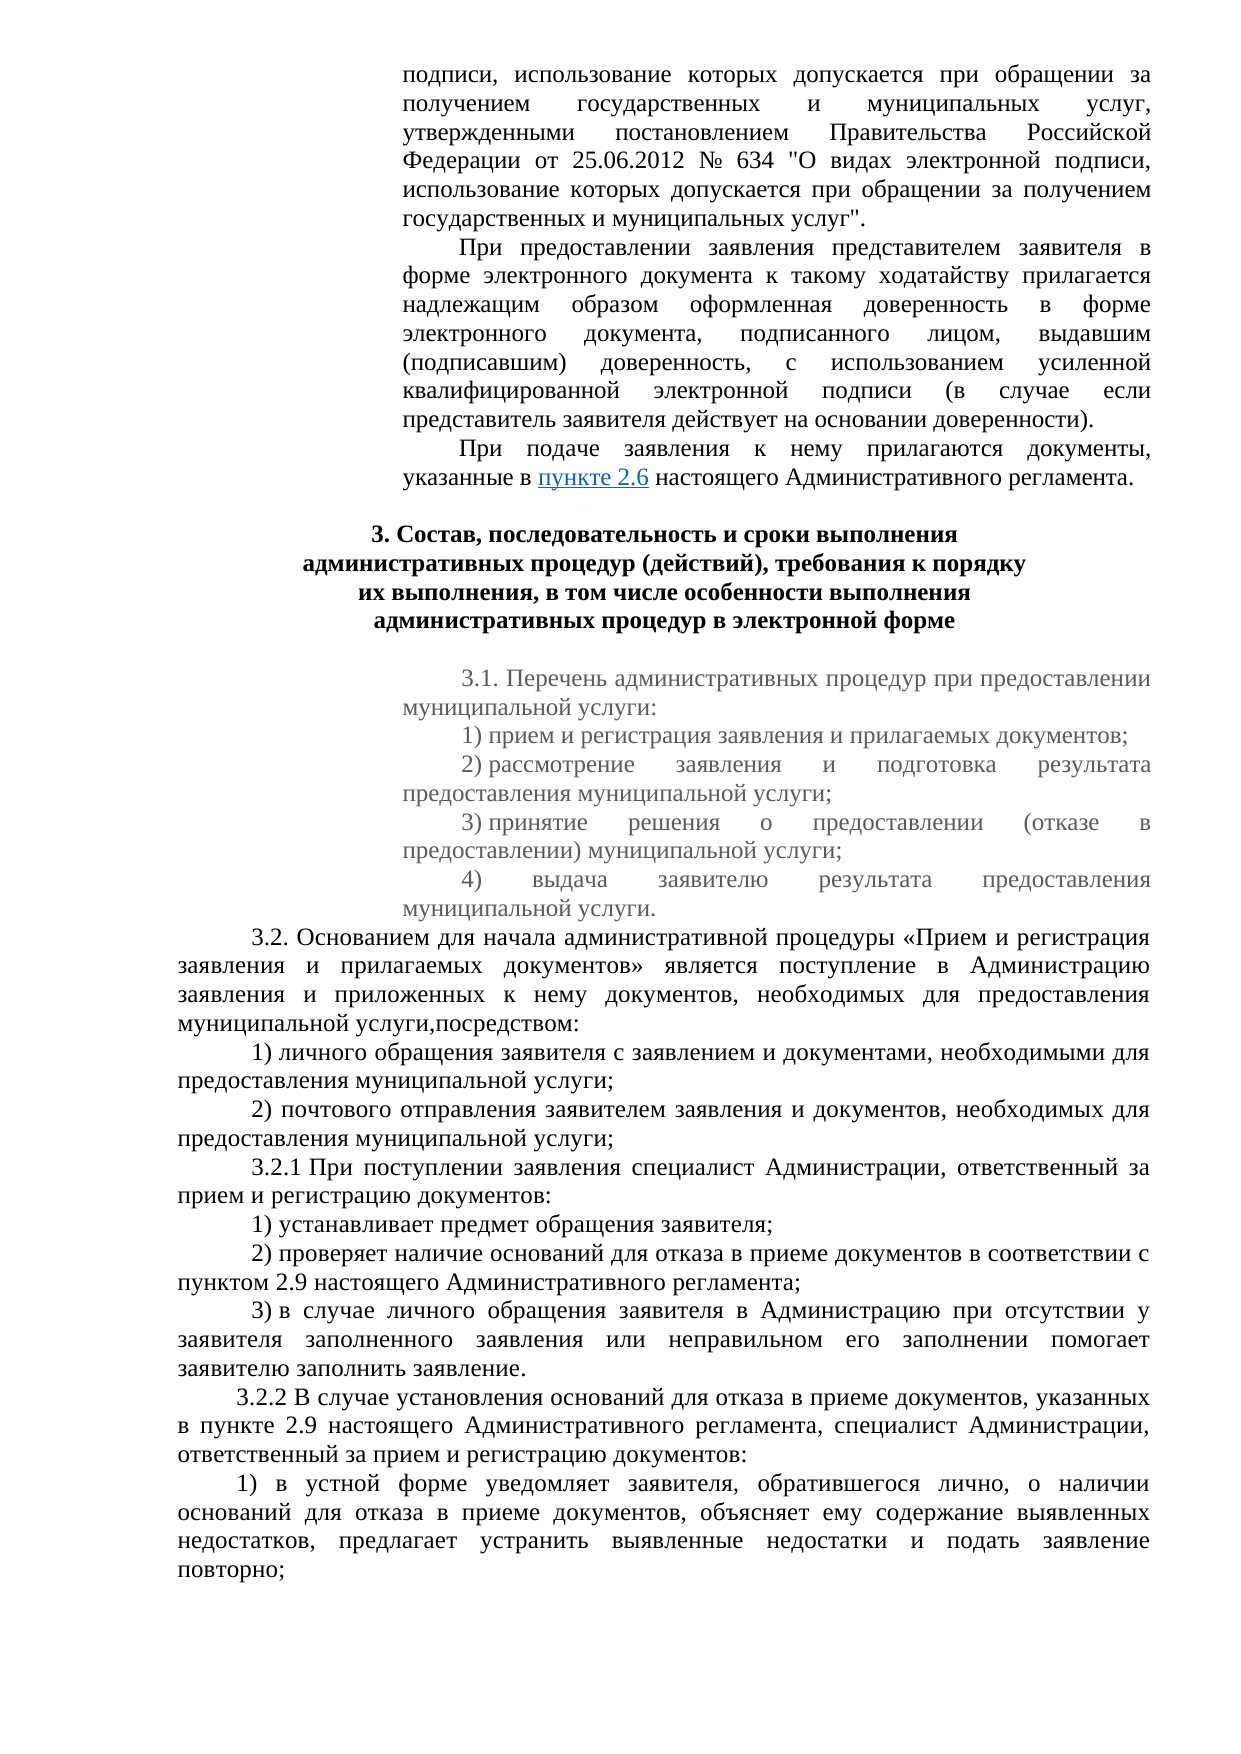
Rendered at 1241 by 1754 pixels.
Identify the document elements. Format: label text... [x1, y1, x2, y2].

text 1) устанавливает предмет обращения заявителя; [177, 1209, 1152, 1238]
text 3.2.1 При поступлении заявления специалист Администрации, ответственный за прием и регистрацию документов: [177, 1152, 1152, 1209]
text 1) в устной форме уведомляет заявителя, обратившегося лично, о наличии оснований для отказа в приеме документов, объясняет ему содержание выявленных недостатков, предлагает устранить выявленные недостатки и подать заявление повторно; [177, 1468, 1152, 1583]
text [402, 59, 1152, 232]
title 3. Состав, последовательность и сроки выполнения [177, 519, 1152, 548]
text 4) выдача заявителю результата предоставления муниципальной услуги. [402, 864, 1152, 922]
text 3) принятие решения о предоставлении (отказе в предоставлении) муниципальной услуги; [402, 807, 1152, 864]
title их выполнения, в том числе особенности выполнения [177, 577, 1152, 605]
text 3.2.2 В случае установления оснований для отказа в приеме документов, указанных в пункте 2.9 настоящего Административного регламента, специалист Администрации, ответственный за прием и регистрацию документов: [177, 1382, 1152, 1468]
text 1) прием и регистрация заявления и прилагаемых документов; [402, 720, 1152, 749]
text 2) рассмотрение заявления и подготовка результата предоставления муниципальной услуги; [402, 749, 1152, 807]
text При подаче заявления к нему прилагаются документы, указанные в пункте 2.6 настоящего Административного регламента. [402, 433, 1152, 490]
text При предоставлении заявления представителем заявителя в форме электронного документа к такому ходатайству прилагается надлежащим образом оформленная доверенность в форме электронного документа, подписанного лицом, выдавшим (подписавшим) доверенность, с использованием усиленной квалифицированной электронной подписи (в случае если представитель заявителя действует на основании доверенности). [402, 232, 1152, 433]
title административных процедур (действий), требования к порядку [177, 548, 1152, 577]
text 3.2. Основанием для начала административной процедуры «Прием и регистрация заявления и прилагаемых документов» является поступление в Администрацию заявления и приложенных к нему документов, необходимых для предоставления муниципальной услуги,посредством: [177, 922, 1152, 1037]
text 3) в случае личного обращения заявителя в Администрацию при отсутствии у заявителя заполненного заявления или неправильном его заполнении помогает заявителю заполнить заявление. [177, 1295, 1152, 1382]
title административных процедур в электронной форме [177, 605, 1152, 634]
text 2) проверяет наличие оснований для отказа в приеме документов в соответствии с пунктом 2.9 настоящего Административного регламента; [177, 1238, 1152, 1295]
text 2) почтового отправления заявителем заявления и документов, необходимых для предоставления муниципальной услуги; [177, 1094, 1152, 1152]
text 1) личного обращения заявителя с заявлением и документами, необходимыми для предоставления муниципальной услуги; [177, 1037, 1152, 1094]
text 3.1. Перечень административных процедур при предоставлении муниципальной услуги: [402, 663, 1152, 720]
